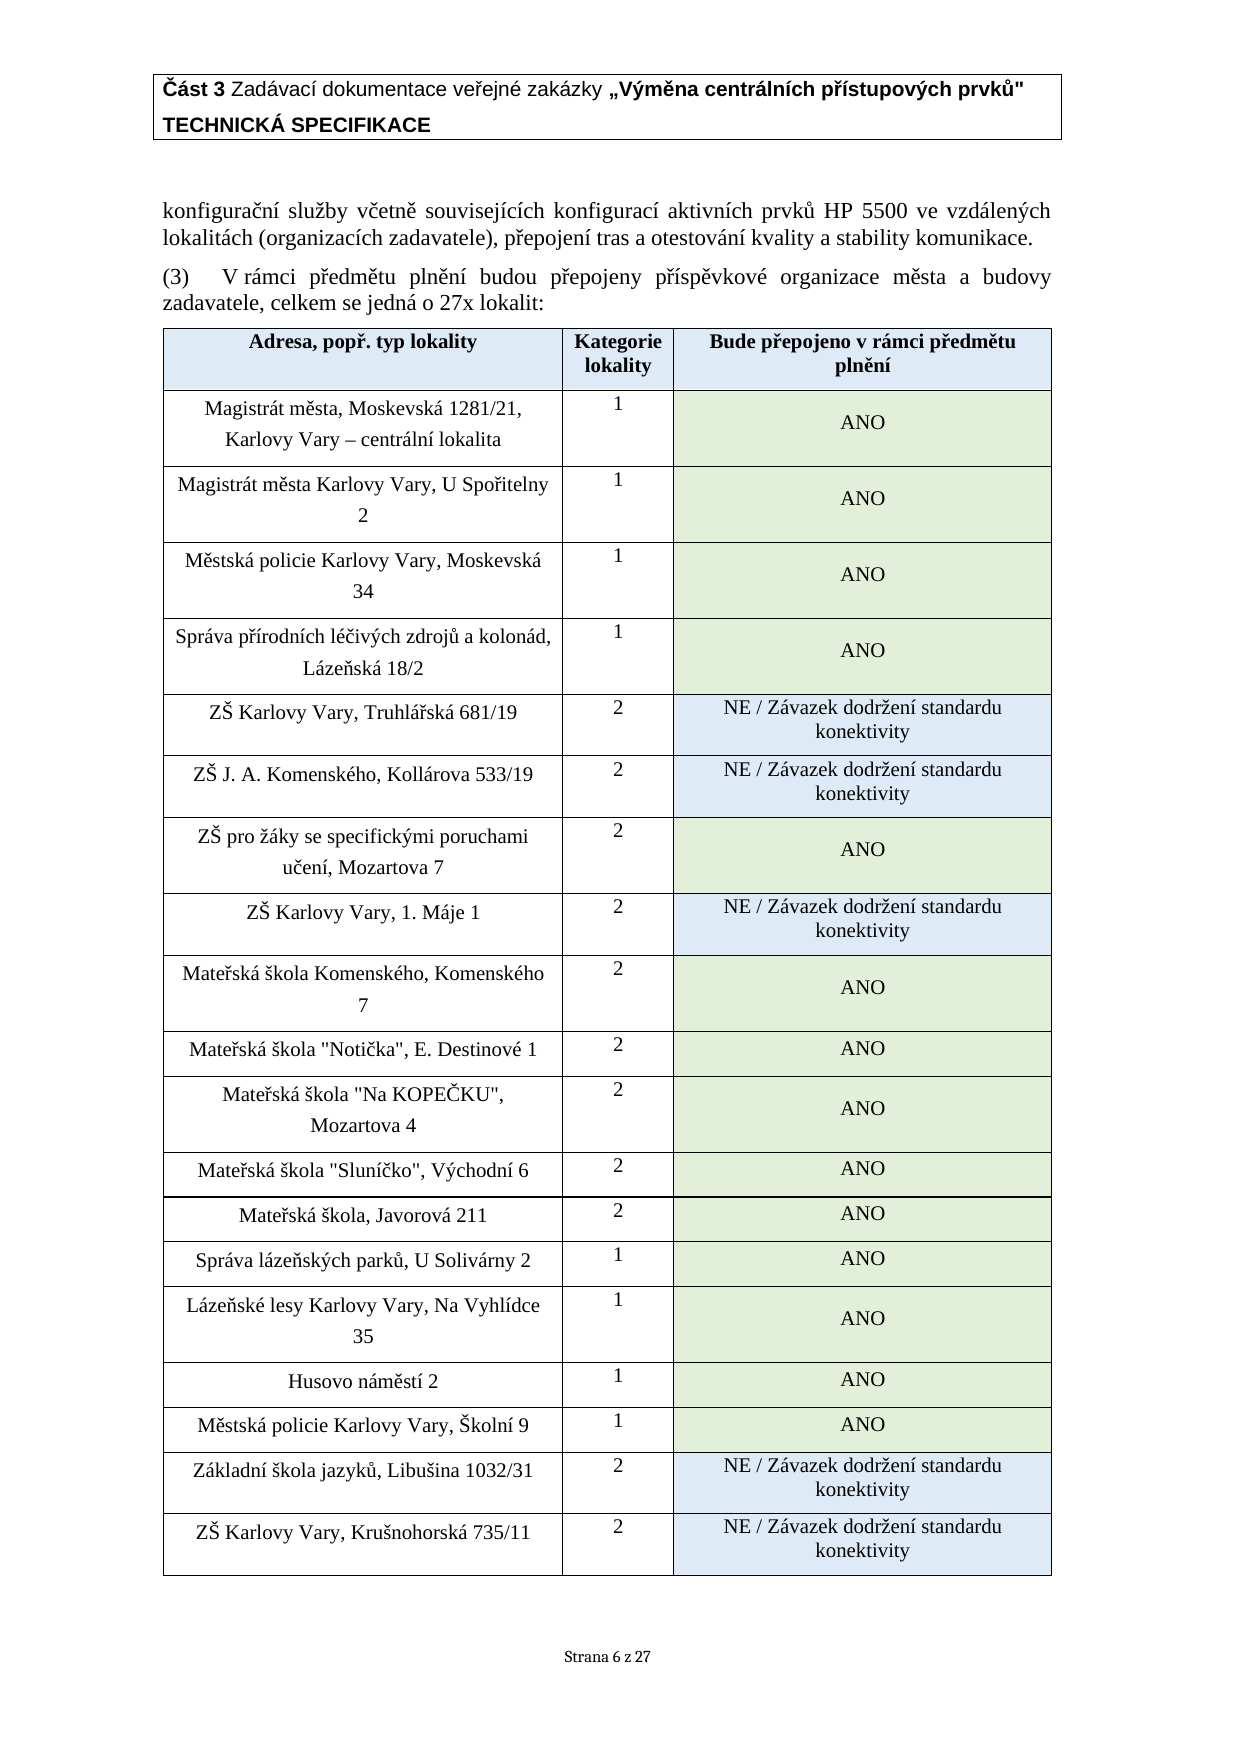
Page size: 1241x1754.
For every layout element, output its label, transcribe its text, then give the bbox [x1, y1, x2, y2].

table_cell NE / Závazek dodržení standardu konektivity [674, 894, 1051, 955]
table_cell 2 [563, 1153, 673, 1196]
table_cell ANO [674, 1032, 1051, 1076]
table_cell Husovo náměstí 2 [164, 1363, 562, 1407]
table_cell NE / Závazek dodržení standardu konektivity [674, 756, 1051, 817]
table_cell Mateřská škola Komenského, Komenského 7 [164, 956, 562, 1031]
table_cell 2 [563, 695, 673, 755]
table_cell ZŠ Karlovy Vary, 1. Máje 1 [164, 894, 562, 955]
table_cell ANO [674, 1242, 1051, 1286]
table_cell ANO [674, 818, 1051, 893]
table_cell 1 [563, 467, 673, 542]
table_cell 1 [563, 391, 673, 466]
table_cell Správa lázeňských parků, U Solivárny 2 [164, 1242, 562, 1286]
table_cell 1 [563, 1242, 673, 1286]
table_cell 1 [563, 1287, 673, 1362]
table_cell Magistrát města, Moskevská 1281/21, Karlovy Vary – centrální lokalita [164, 391, 562, 466]
table_cell 1 [563, 619, 673, 694]
table_cell ANO [674, 1287, 1051, 1362]
table_header Bude přepojeno v rámci předmětu plnění [674, 329, 1051, 389]
table_cell ZŠ Karlovy Vary, Truhlářská 681/19 [164, 695, 562, 755]
table_cell ZŠ pro žáky se specifickými poruchami učení, Mozartova 7 [164, 818, 562, 893]
table_cell ANO [674, 1408, 1051, 1452]
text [162, 197, 1053, 250]
table_cell Magistrát města Karlovy Vary, U Spořitelny 2 [164, 467, 562, 542]
table_cell Mateřská škola "Notička", E. Destinové 1 [164, 1032, 562, 1076]
table_cell 2 [563, 894, 673, 955]
table_cell Městská policie Karlovy Vary, Moskevská 34 [164, 543, 562, 618]
table_header Adresa, popř. typ lokality [164, 329, 562, 389]
table_header Kategorie lokality [563, 329, 673, 389]
text V rámci předmětu plnění budou přepojeny příspěvkové organizace města a budovy zadavatele, celkem se jedná o 27x lokalit: [162, 263, 1053, 315]
table_cell 2 [563, 818, 673, 893]
table_cell 1 [563, 1363, 673, 1407]
table_cell ANO [674, 543, 1051, 618]
table_cell ANO [674, 1198, 1051, 1241]
table_cell Mateřská škola, Javorová 211 [164, 1198, 562, 1241]
table_cell ANO [674, 391, 1051, 466]
table_cell Lázeňské lesy Karlovy Vary, Na Vyhlídce 35 [164, 1287, 562, 1362]
table_cell 2 [563, 1077, 673, 1152]
table_cell ANO [674, 1363, 1051, 1407]
table_cell ZŠ Karlovy Vary, Krušnohorská 735/11 [164, 1514, 562, 1575]
table_cell NE / Závazek dodržení standardu konektivity [674, 695, 1051, 755]
table_cell Mateřská škola "Na KOPEČKU", Mozartova 4 [164, 1077, 562, 1152]
table_cell 1 [563, 543, 673, 618]
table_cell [674, 1453, 1051, 1513]
table_cell ANO [674, 1153, 1051, 1196]
table_cell Správa přírodních léčivých zdrojů a kolonád, Lázeňská 18/2 [164, 619, 562, 694]
table_cell ANO [674, 956, 1051, 1031]
table_cell 2 [563, 1514, 673, 1575]
table_cell ANO [674, 619, 1051, 694]
table_cell 2 [563, 1453, 673, 1513]
table_cell 2 [563, 756, 673, 817]
table_cell 2 [563, 1198, 673, 1241]
table_cell ZŠ J. A. Komenského, Kollárova 533/19 [164, 756, 562, 817]
table_cell ANO [674, 467, 1051, 542]
table_cell Mateřská škola "Sluníčko", Východní 6 [164, 1153, 562, 1196]
table_cell Základní škola jazyků, Libušina 1032/31 [164, 1453, 562, 1513]
table_cell Městská policie Karlovy Vary, Školní 9 [164, 1408, 562, 1452]
table_cell 2 [563, 1032, 673, 1076]
table_cell ANO [674, 1077, 1051, 1152]
table_cell 1 [563, 1408, 673, 1452]
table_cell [674, 1514, 1051, 1575]
table_cell 2 [563, 956, 673, 1031]
